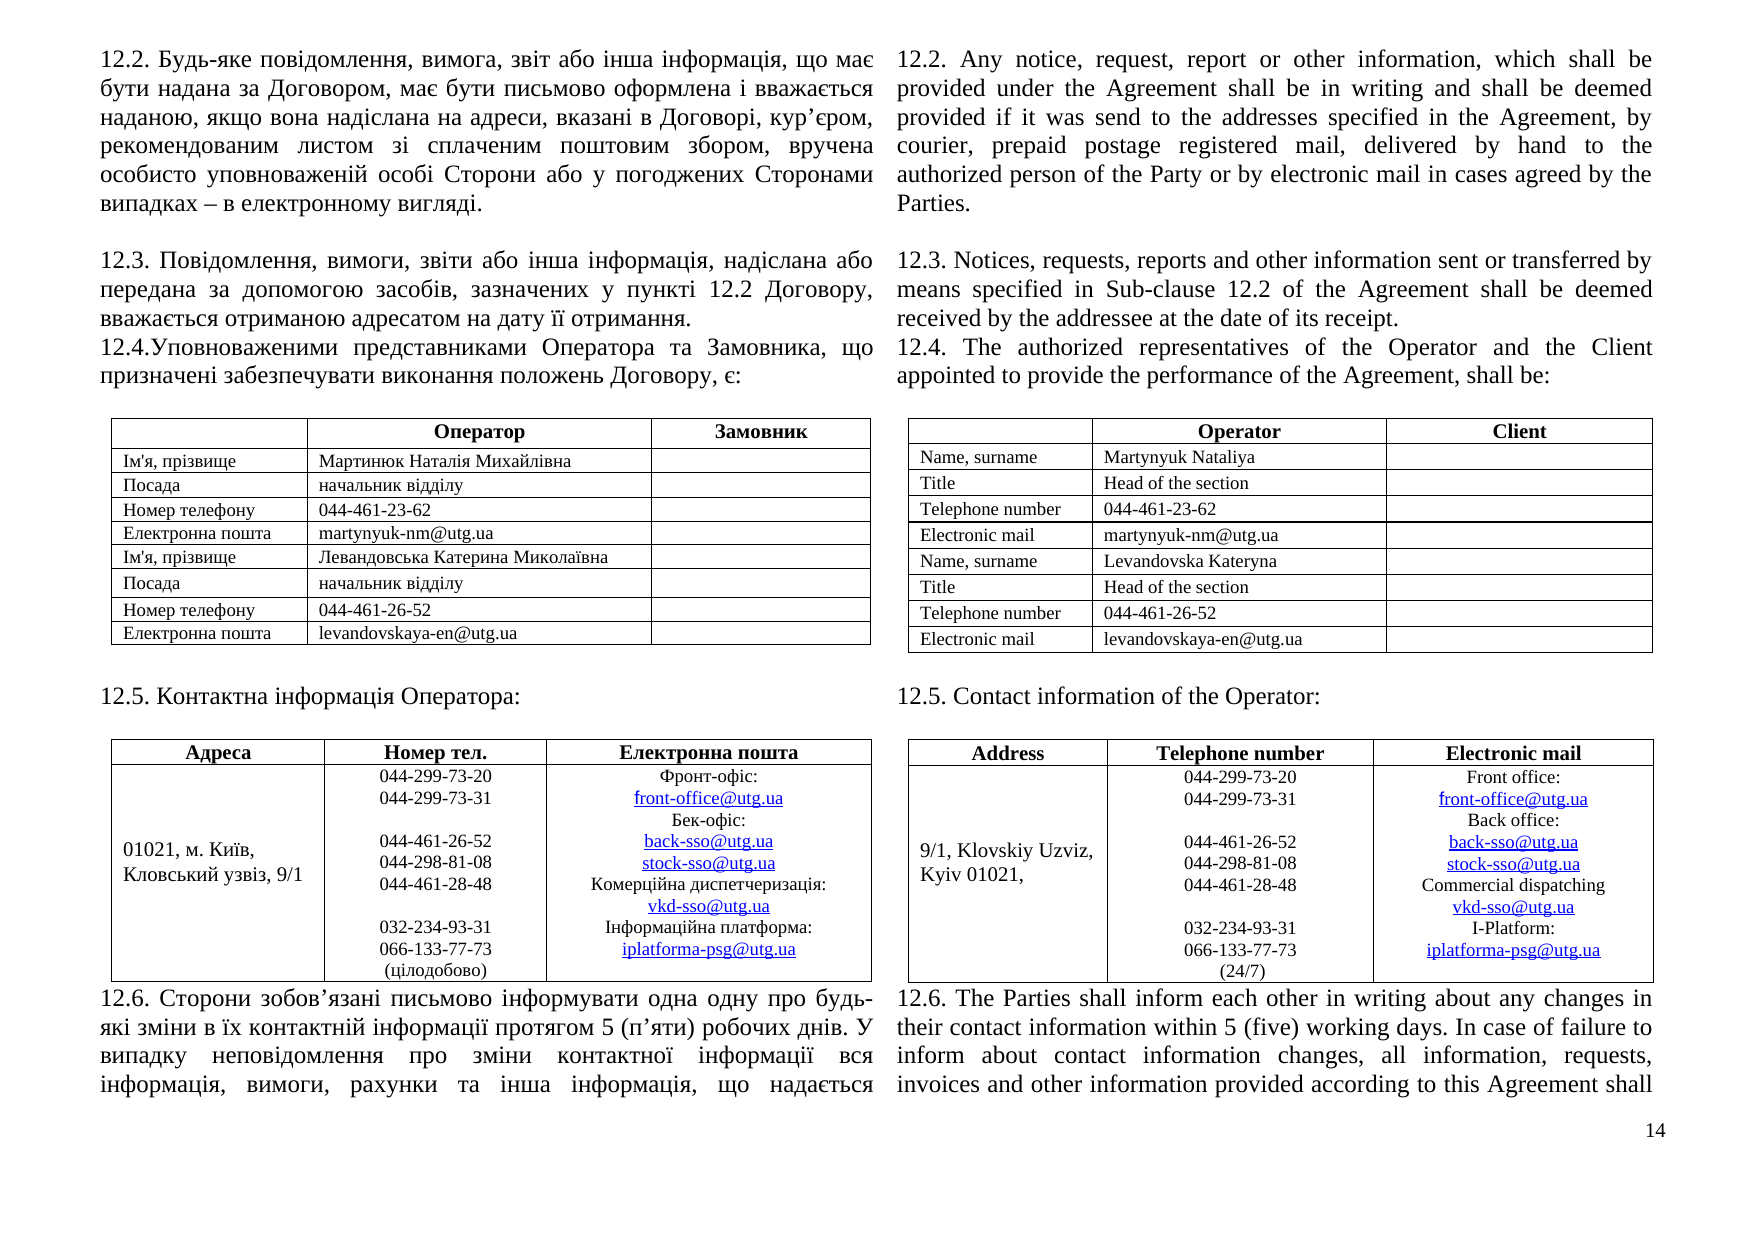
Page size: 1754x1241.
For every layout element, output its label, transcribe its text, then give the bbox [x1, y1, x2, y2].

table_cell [89, 44, 885, 217]
table_cell 12.3. Повідомлення, вимоги, звіти або інша інформація, надіслана або передана за допомогою засобів, зазначених у пункті 12.2 Договору, вважається отриманою адресатом на дату її отримання. [89, 217, 885, 332]
table_cell 12.4. The authorized representatives of the Operator and the Client appointed to provide the performance of the Agreement, shall be: [885, 332, 1664, 653]
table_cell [885, 983, 1664, 1098]
table_cell 12.4.Уповноваженими представниками Оператора та Замовника, що призначені забезпечувати виконання положень Договору, є: [89, 332, 885, 653]
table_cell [89, 983, 885, 1098]
table_cell 12.5. Contact information of the Operator: [885, 653, 1664, 983]
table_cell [885, 44, 1664, 217]
table_cell 12.3. Notices, requests, reports and other information sent or transferred by means specified in Sub-clause 12.2 of the Agreement shall be deemed received by the addressee at the date of its receipt. [885, 217, 1664, 332]
table_cell 12.5. Контактна інформація Оператора: [89, 653, 885, 983]
